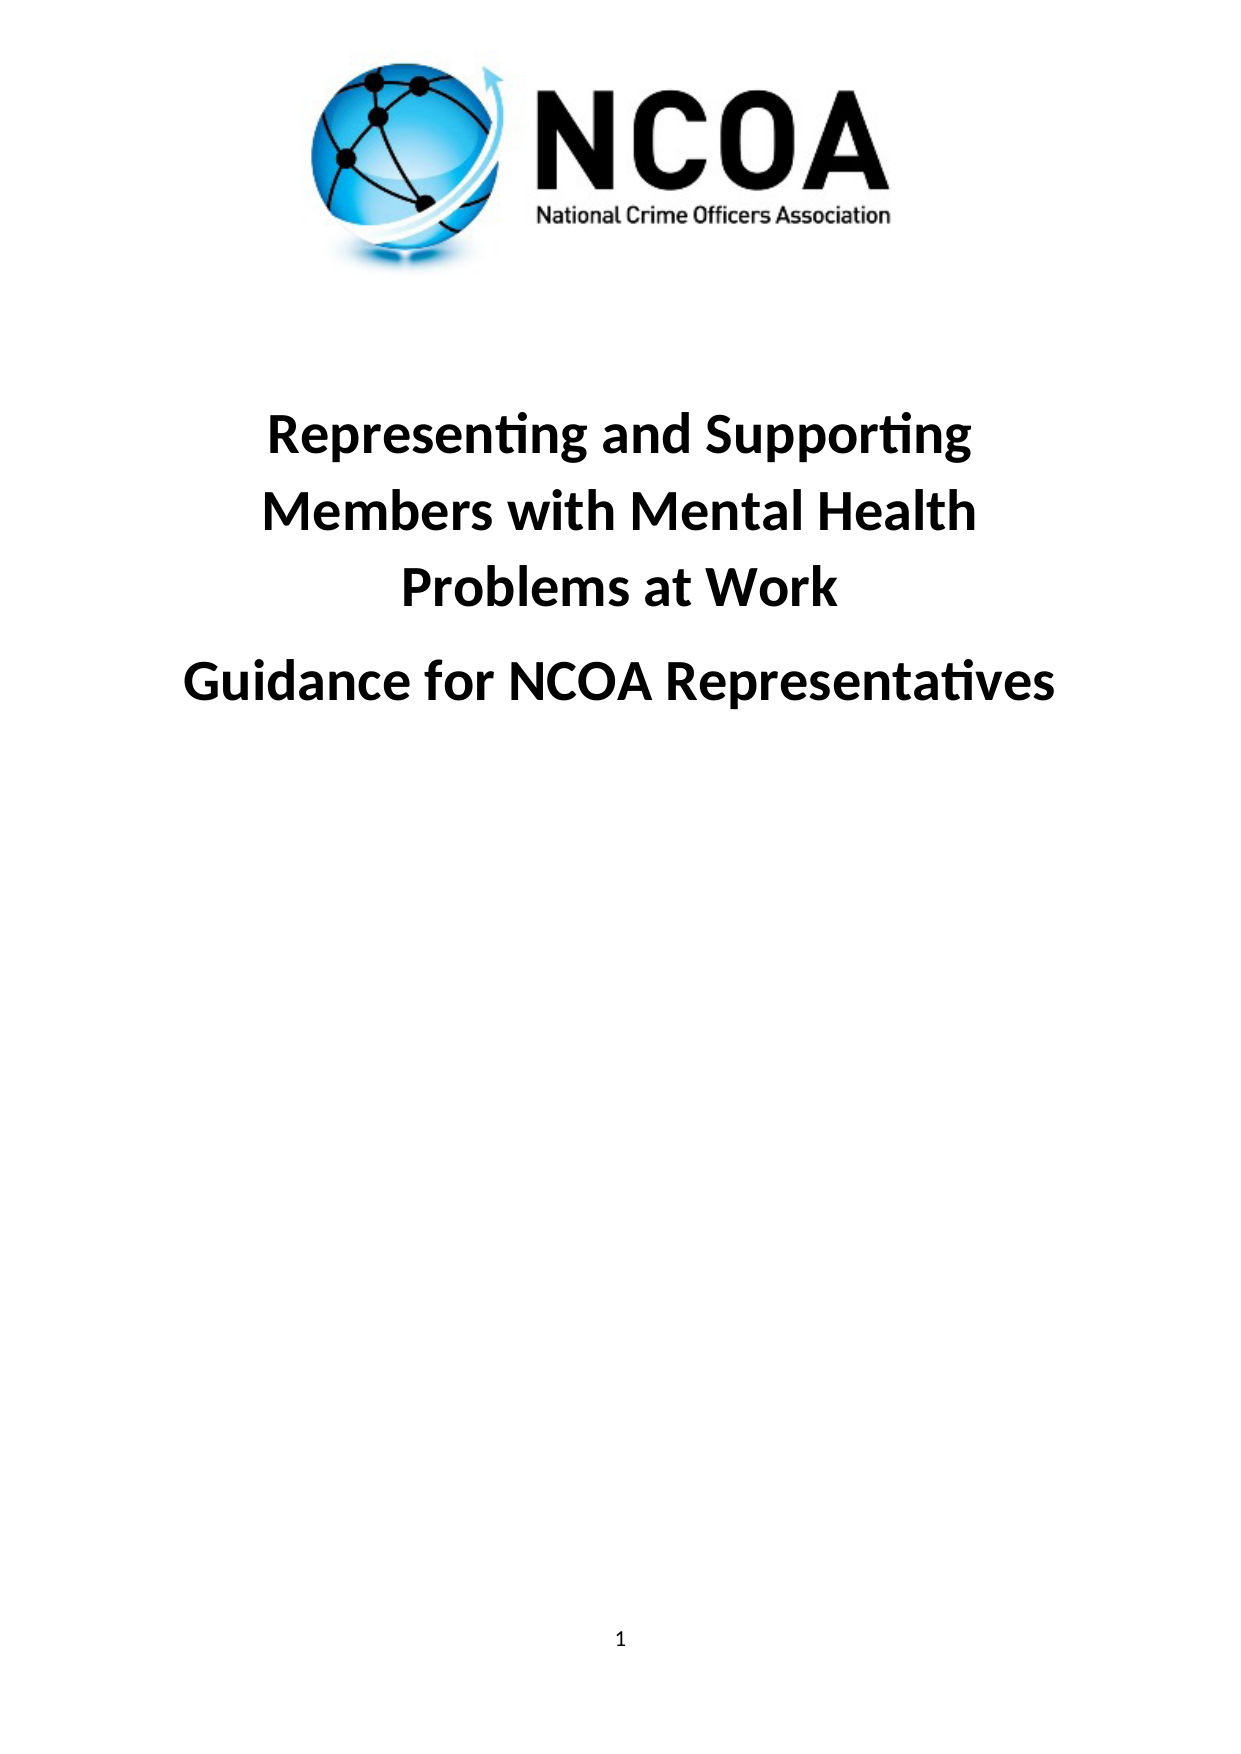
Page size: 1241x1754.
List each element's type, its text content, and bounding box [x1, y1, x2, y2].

text Guidance for NCOA Representatives [150, 644, 1090, 715]
text Representing and Supporting Members with Mental Health Problems at Work [150, 396, 1090, 621]
